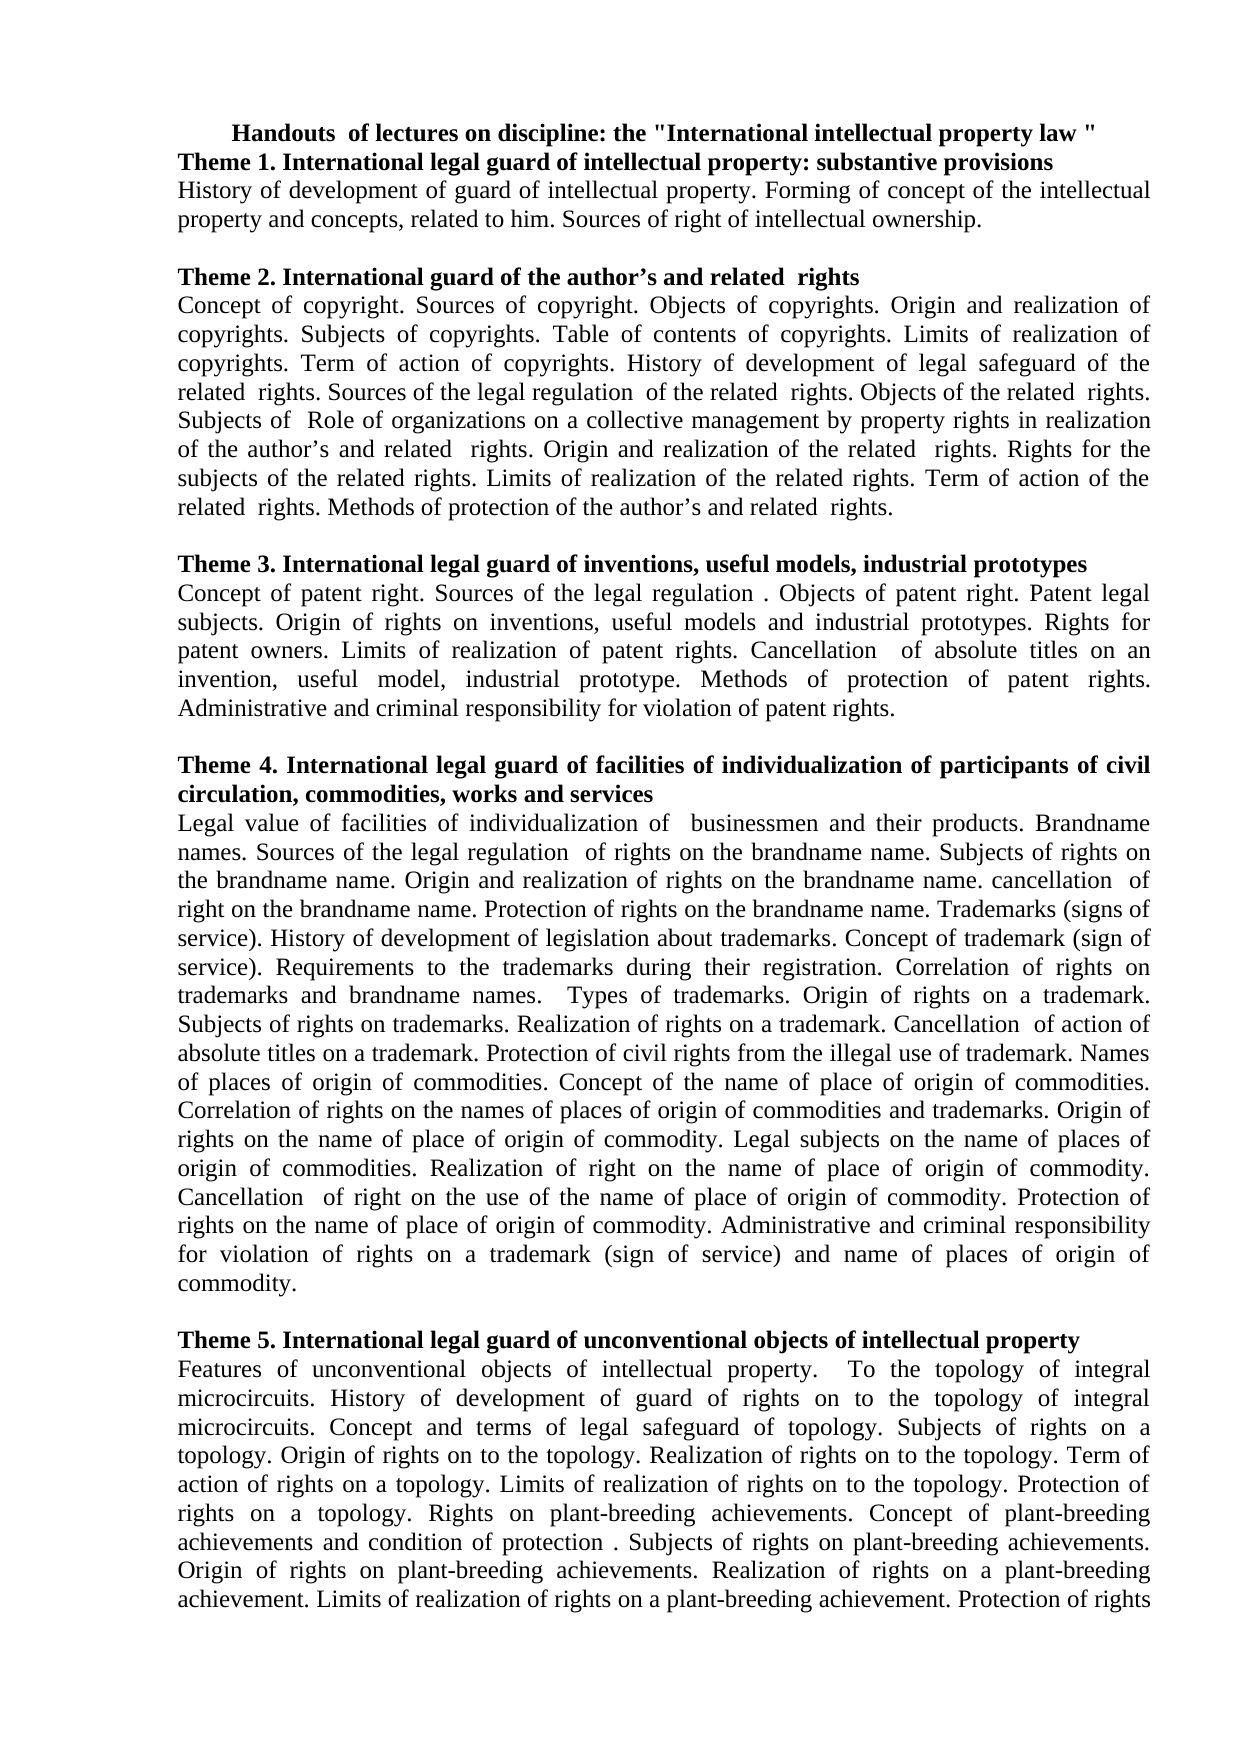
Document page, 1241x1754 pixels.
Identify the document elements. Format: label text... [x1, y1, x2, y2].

text Theme 1. International legal guard of intellectual property: substantive provisions [177, 147, 1152, 176]
text History of development of guard of intellectual property. Forming of concept of the intellectual property and concepts, related to him. Sources of right of intellectual ownership. [177, 176, 1152, 233]
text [177, 1354, 1152, 1613]
text Theme 4. International legal guard of facilities of individualization of participants of civil circulation, commodities, works and services [177, 751, 1152, 808]
text Theme 3. International legal guard of inventions, useful models, industrial prototypes [177, 549, 1152, 578]
text Legal value of facilities of individualization of businessmen and their products. Brandname names. Sources of the legal regulation of rights on the brandname name. Subjects of rights on the brandname name. Origin and realization of rights on the brandname name. cancellation of right on the brandname name. Protection of rights on the brandname name. Trademarks (signs of service). History of development of legislation about trademarks. Concept of trademark (sign of service). Requirements to the trademarks during their registration. Correlation of rights on trademarks and brandname names. Types of trademarks. Origin of rights on a trademark. Subjects of rights on trademarks. Realization of rights on a trademark. Cancellation of action of absolute titles on a trademark. Protection of civil rights from the illegal use of trademark. Names of places of origin of commodities. Concept of the name of place of origin of commodities. Correlation of rights on the names of places of origin of commodities and trademarks. Origin of rights on the name of place of origin of commodity. Legal subjects on the name of places of origin of commodities. Realization of right on the name of place of origin of commodity. Cancellation of right on the use of the name of place of origin of commodity. Protection of rights on the name of place of origin of commodity. Administrative and criminal responsibility for violation of rights on a trademark (sign of service) and name of places of origin of commodity. [177, 808, 1152, 1297]
text Theme 5. International legal guard of unconventional objects of intellectual property [177, 1326, 1152, 1354]
text Concept of copyright. Sources of copyright. Objects of copyrights. Origin and realization of copyrights. Subjects of copyrights. Table of contents of copyrights. Limits of realization of copyrights. Term of action of copyrights. History of development of legal safeguard of the related rights. Sources of the legal regulation of the related rights. Objects of the related rights. Subjects of Role of organizations on a collective management by property rights in realization of the author’s and related rights. Origin and realization of the related rights. Rights for the subjects of the related rights. Limits of realization of the related rights. Term of action of the related rights. Methods of protection of the author’s and related rights. [177, 291, 1152, 521]
text Theme 2. International guard of the author’s and related rights [177, 262, 1152, 291]
text Handouts of lectures on discipline: the "International intellectual property law " [177, 118, 1152, 147]
text Concept of patent right. Sources of the legal regulation . Objects of patent right. Patent legal subjects. Origin of rights on inventions, useful models and industrial prototypes. Rights for patent owners. Limits of realization of patent rights. Cancellation of absolute titles on an invention, useful model, industrial prototype. Methods of protection of patent rights. Administrative and criminal responsibility for violation of patent rights. [177, 578, 1152, 722]
